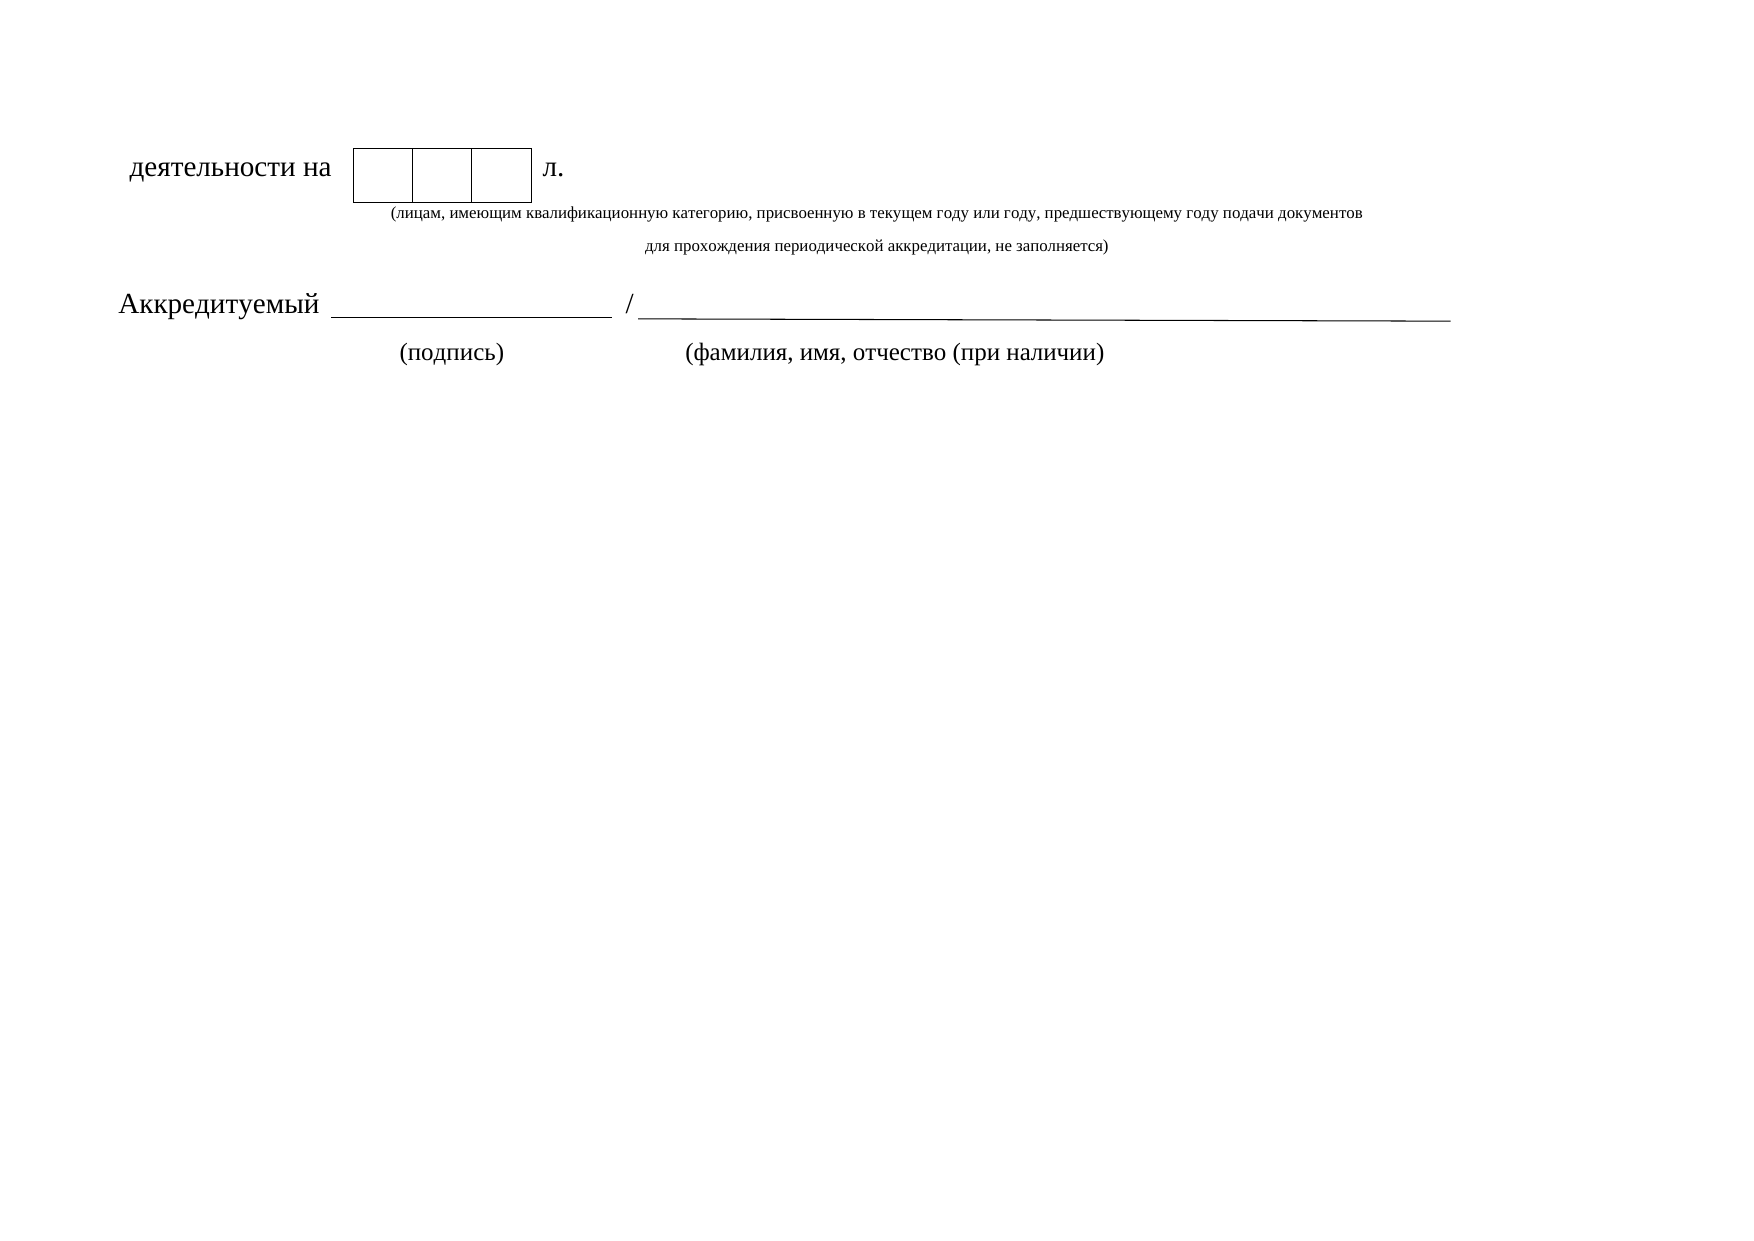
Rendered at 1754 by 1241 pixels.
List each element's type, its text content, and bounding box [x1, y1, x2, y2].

text Аккредитуемый / [118, 286, 1636, 320]
table_header л. [532, 148, 1635, 202]
text (лицам, имеющим квалификационную категорию, присвоенную в текущем году или году, предшествующему году подачи документов для прохождения периодической аккредитации, не заполняется) [118, 203, 1636, 270]
table_header деятельности на [118, 148, 353, 202]
table_header [472, 149, 531, 202]
table_header [354, 149, 412, 202]
text …………………………….(подпись) (фамилия, имя, отчество (при наличии) [118, 337, 1636, 365]
table_header [413, 149, 471, 202]
